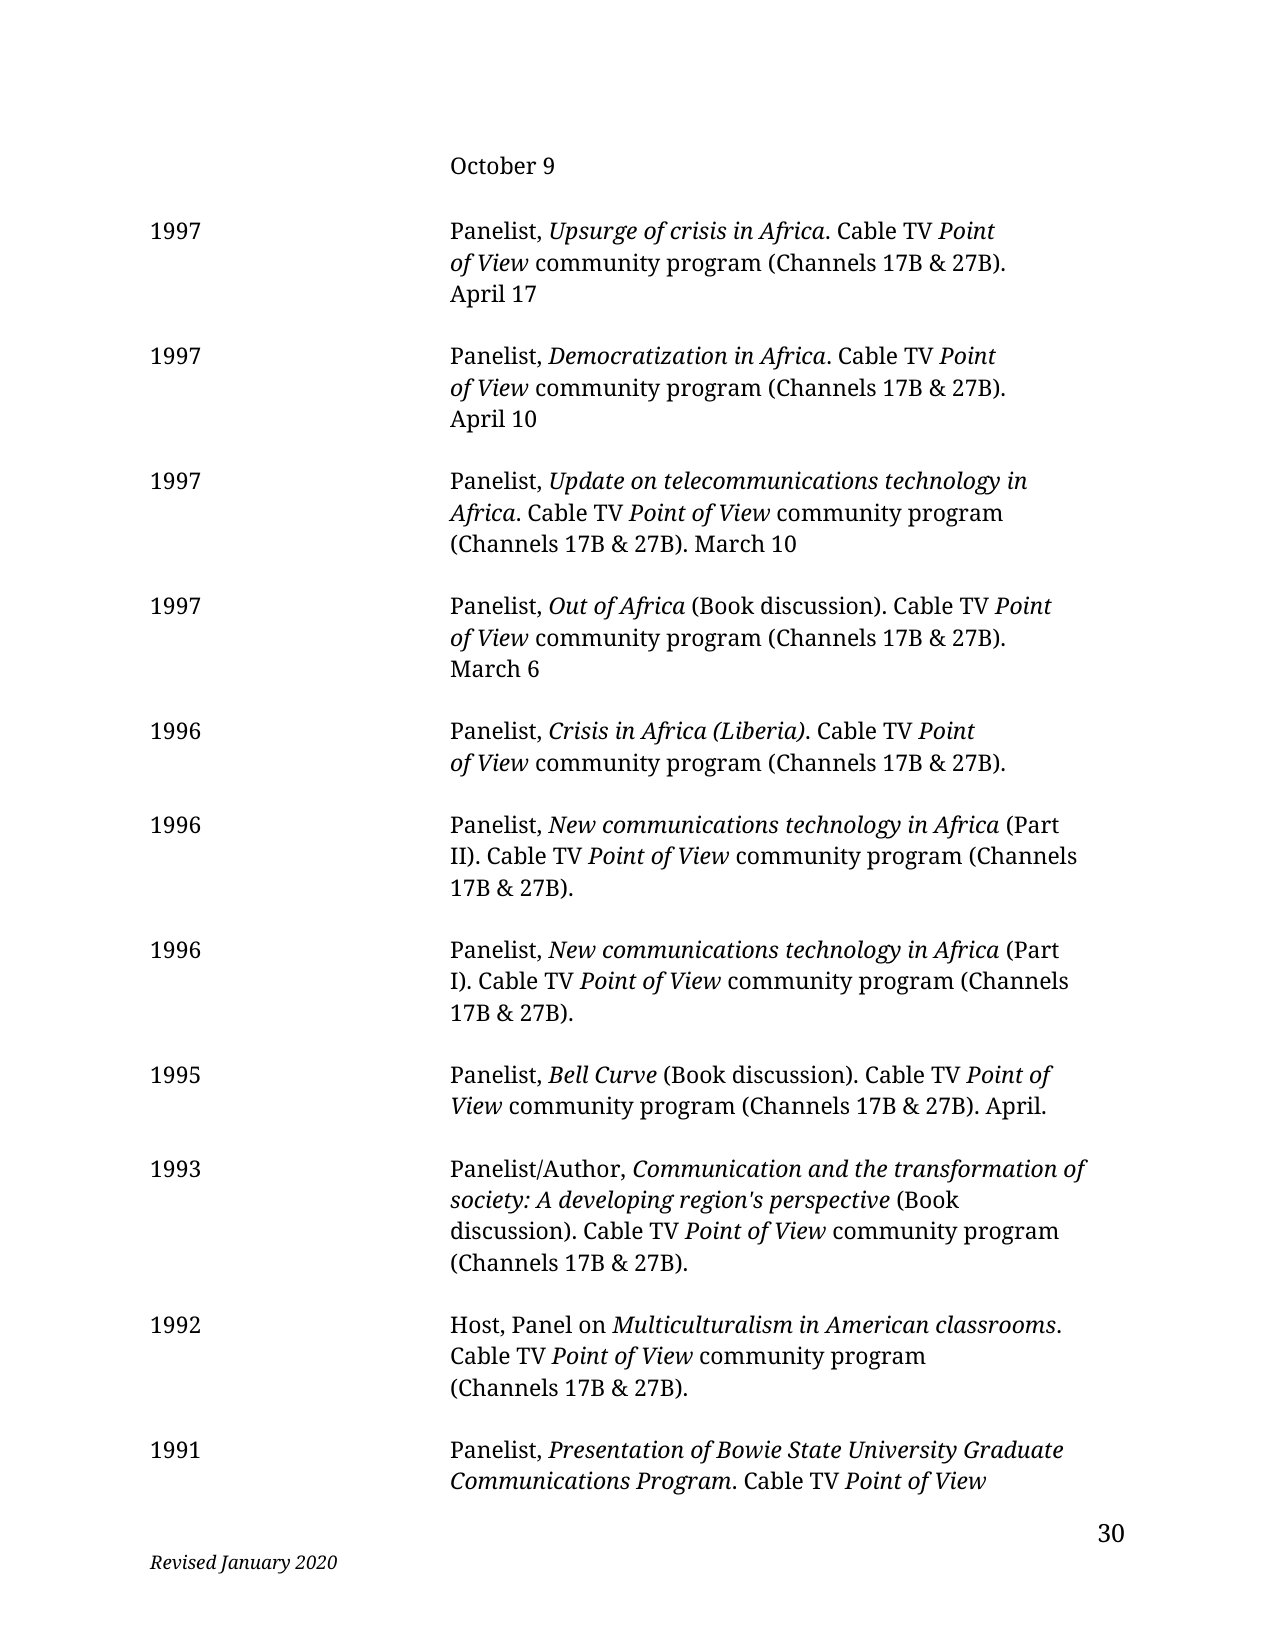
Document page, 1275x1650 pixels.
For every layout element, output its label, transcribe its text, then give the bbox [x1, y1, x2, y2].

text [375, 247, 1125, 278]
text 17B & 27B). [375, 872, 1125, 903]
text I). Cable TV Point of View community program (Channels [375, 965, 1125, 997]
text 1991 Panelist, Presentation of Bowie State University Graduate [150, 1434, 1125, 1465]
text (Channels 17B & 27B). [375, 1247, 1125, 1278]
text 1996 Panelist, New communications technology in Africa (Part [150, 934, 1125, 965]
text April 10 [375, 403, 1125, 434]
text II). Cable TV Point of View community program (Channels [150, 840, 1125, 872]
text 1996 Panelist, New communications technology in Africa (Part [150, 809, 1125, 840]
text 1997 Panelist, Update on telecommunications technology in [150, 465, 1125, 497]
text April 17 [375, 278, 1125, 309]
text 1997 Panelist, Out of Africa (Book discussion). Cable TV Point [150, 590, 1125, 622]
text 1997 Panelist, Democratization in Africa. Cable TV Point [150, 340, 1125, 372]
text 1996 Panelist, Crisis in Africa (Liberia). Cable TV Point [150, 715, 1125, 747]
text 1995 Panelist, Bell Curve (Book discussion). Cable TV Point of [150, 1059, 1125, 1090]
text 17B & 27B). [375, 997, 1125, 1028]
text discussion). Cable TV Point of View community program [375, 1215, 1125, 1247]
text 1993 Panelist/Author, Communication and the transformation of [150, 1153, 1125, 1184]
text 1992 Host, Panel on Multiculturalism in American classrooms. [150, 1309, 1125, 1340]
text of View community program (Channels 17B & 27B). [375, 372, 1125, 403]
text (Channels 17B & 27B). March 10 [375, 528, 1125, 559]
text 1997 Panelist, Upsurge of crisis in Africa. Cable TV Point [150, 215, 1125, 247]
text (Channels 17B & 27B). [375, 1372, 1125, 1403]
text Africa. Cable TV Point of View community program [375, 497, 1125, 528]
text October 9 [375, 150, 1125, 181]
text of View community program (Channels 17B & 27B). [375, 622, 1125, 653]
text society: A developing region's perspective (Book [150, 1184, 1125, 1215]
text Cable TV Point of View community program [375, 1340, 1125, 1372]
text of View community program (Channels 17B & 27B). [375, 747, 1125, 778]
text Communications Program. Cable TV Point of View [375, 1465, 1125, 1497]
text View community program (Channels 17B & 27B). April. [375, 1090, 1125, 1122]
text March 6 [375, 653, 1125, 684]
